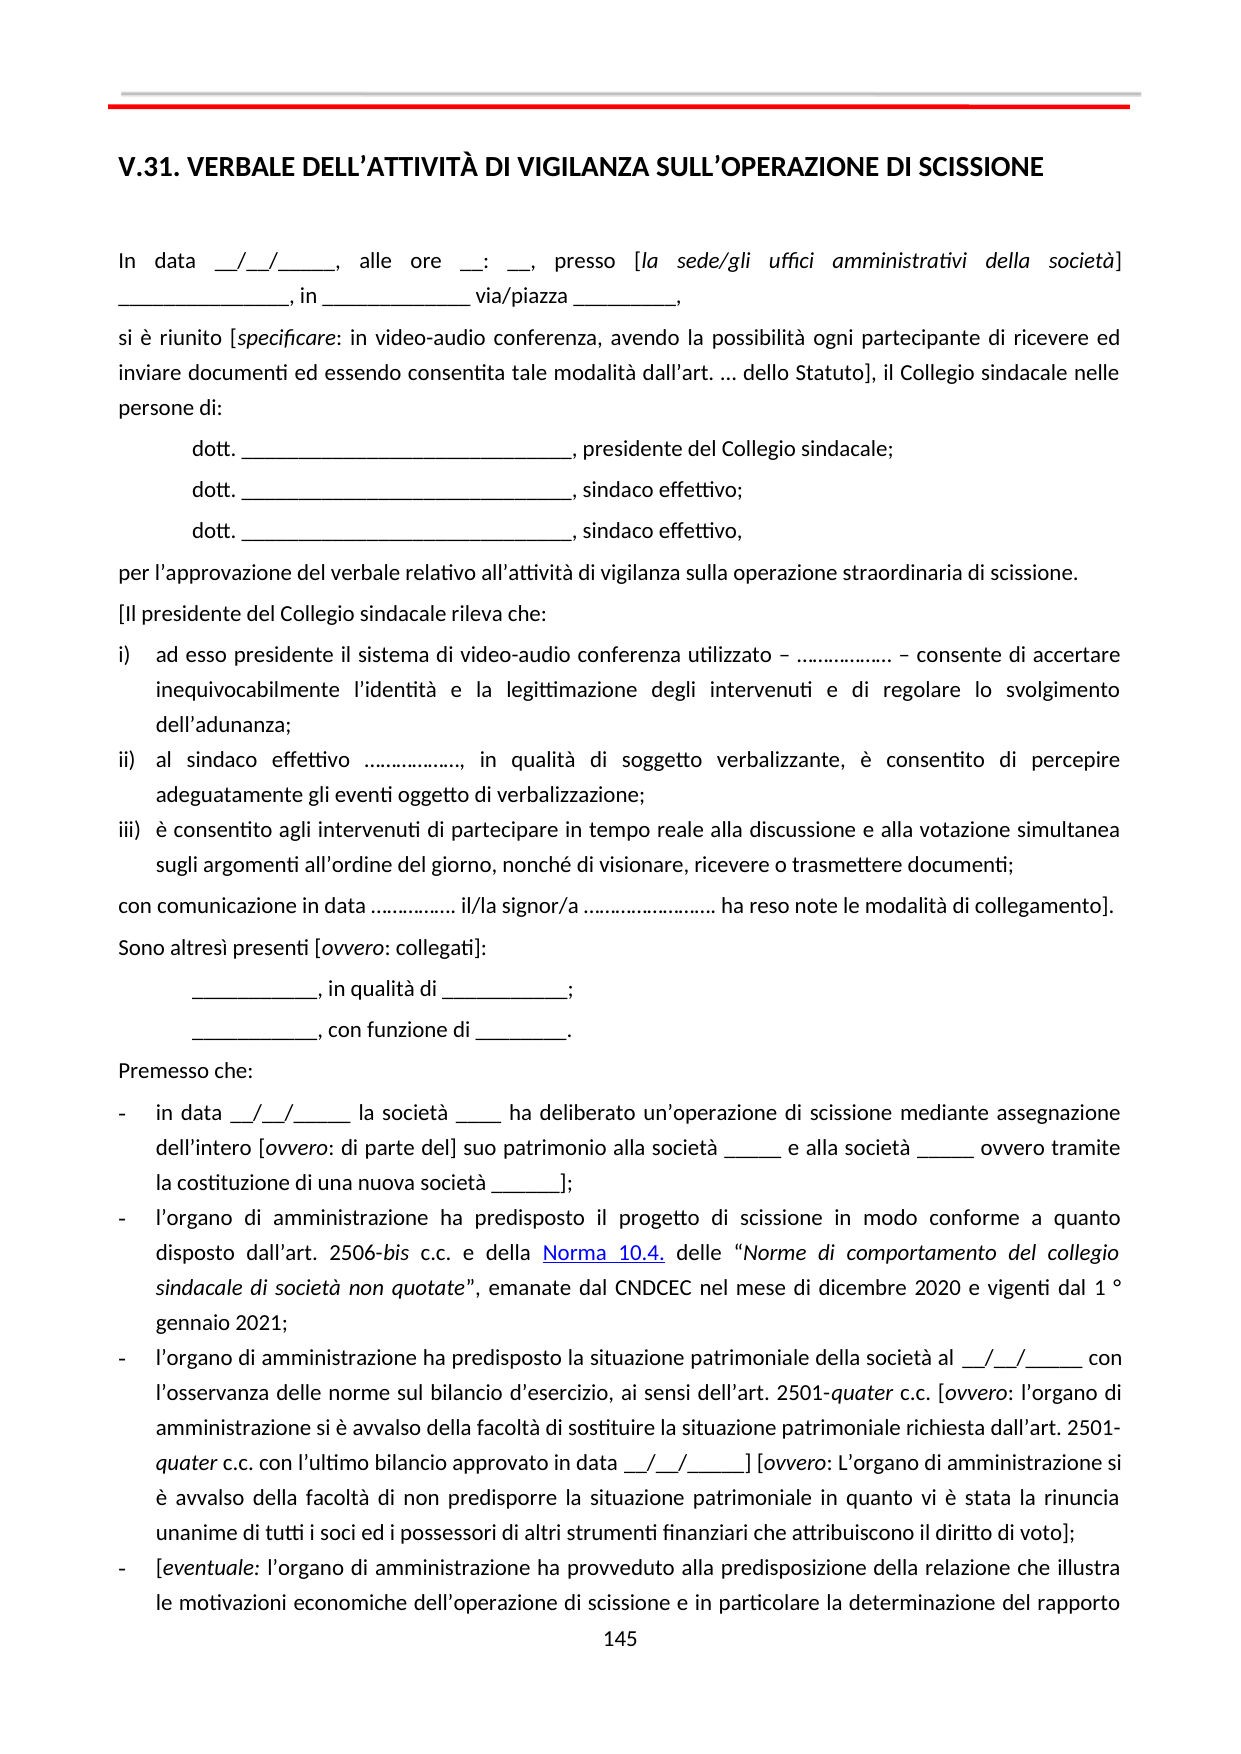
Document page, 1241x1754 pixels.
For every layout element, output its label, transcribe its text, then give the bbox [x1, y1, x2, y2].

subtitle V.31. VERBALE DELL’ATTIVITÀ DI VIGILANZA SULL’OPERAZIONE DI SCISSIONE [118, 148, 1122, 183]
list al sindaco effettivo ………………, in qualità di soggetto verbalizzante, è consentito di percepire adeguatamente gli eventi oggetto di verbalizzazione; [118, 745, 1122, 808]
list è consentito agli intervenuti di partecipare in tempo reale alla discussione e alla votazione simultanea sugli argomenti all’ordine del giorno, nonché di visionare, ricevere o trasmettere documenti; [118, 815, 1122, 878]
list l’organo di amministrazione ha predisposto il progetto di scissione in modo conforme a quanto disposto dall’art. 2506-bis c.c. e della Norma 10.4. delle “Norme di comportamento del collegio sindacale di società non quotate”, emanate dal CNDCEC nel mese di dicembre 2020 e vigenti dal 1 ° gennaio 2021; [118, 1203, 1122, 1336]
list in data __/__/_____ la società ____ ha deliberato un’operazione di scissione mediante assegnazione dell’intero [ovvero: di parte del] suo patrimonio alla società _____ e alla società _____ ovvero tramite la costituzione di una nuova società ______]; [118, 1098, 1122, 1196]
text In data __/__/_____, alle ore __: __, presso [la sede/gli uffici amministrativi della società] _______________, in _____________ via/piazza _________, [118, 246, 1122, 309]
text [Il presidente del Collegio sindacale rileva che: [118, 599, 1122, 627]
text dott. _____________________________, sindaco effettivo; [192, 475, 1122, 503]
list ad esso presidente il sistema di video-audio conferenza utilizzato – ……………… – consente di accertare inequivocabilmente l’identità e la legittimazione degli intervenuti e di regolare lo svolgimento dell’adunanza; [118, 640, 1122, 738]
list l’organo di amministrazione ha predisposto la situazione patrimoniale della società al __/__/_____ con l’osservanza delle norme sul bilancio d’esercizio, ai sensi dell’art. 2501-quater c.c. [ovvero: l’organo di amministrazione si è avvalso della facoltà di sostituire la situazione patrimoniale richiesta dall’art. 2501-quater c.c. con l’ultimo bilancio approvato in data __/__/_____] [ovvero: L’organo di amministrazione si è avvalso della facoltà di non predisporre la situazione patrimoniale in quanto vi è stata la rinuncia unanime di tutti i soci ed i possessori di altri strumenti finanziari che attribuiscono il diritto di voto]; [118, 1343, 1122, 1546]
text per l’approvazione del verbale relativo all’attività di vigilanza sulla operazione straordinaria di scissione. [118, 558, 1122, 586]
text ___________, con funzione di ________. [192, 1015, 1122, 1043]
text Premesso che: [118, 1056, 1122, 1084]
text Sono altresì presenti [ovvero: collegati]: [118, 933, 1122, 961]
text ___________, in qualità di ___________; [192, 974, 1122, 1002]
text si è riunito [specificare: in video-audio conferenza, avendo la possibilità ogni partecipante di ricevere ed inviare documenti ed essendo consentita tale modalità dall’art. … dello Statuto], il Collegio sindacale nelle persone di: [118, 323, 1122, 421]
text dott. _____________________________, presidente del Collegio sindacale; [192, 434, 1122, 462]
text dott. _____________________________, sindaco effettivo, [192, 516, 1122, 544]
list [118, 1553, 1122, 1616]
text con comunicazione in data ……………. il/la signor/a ……………………. ha reso note le modalità di collegamento]. [118, 891, 1122, 919]
